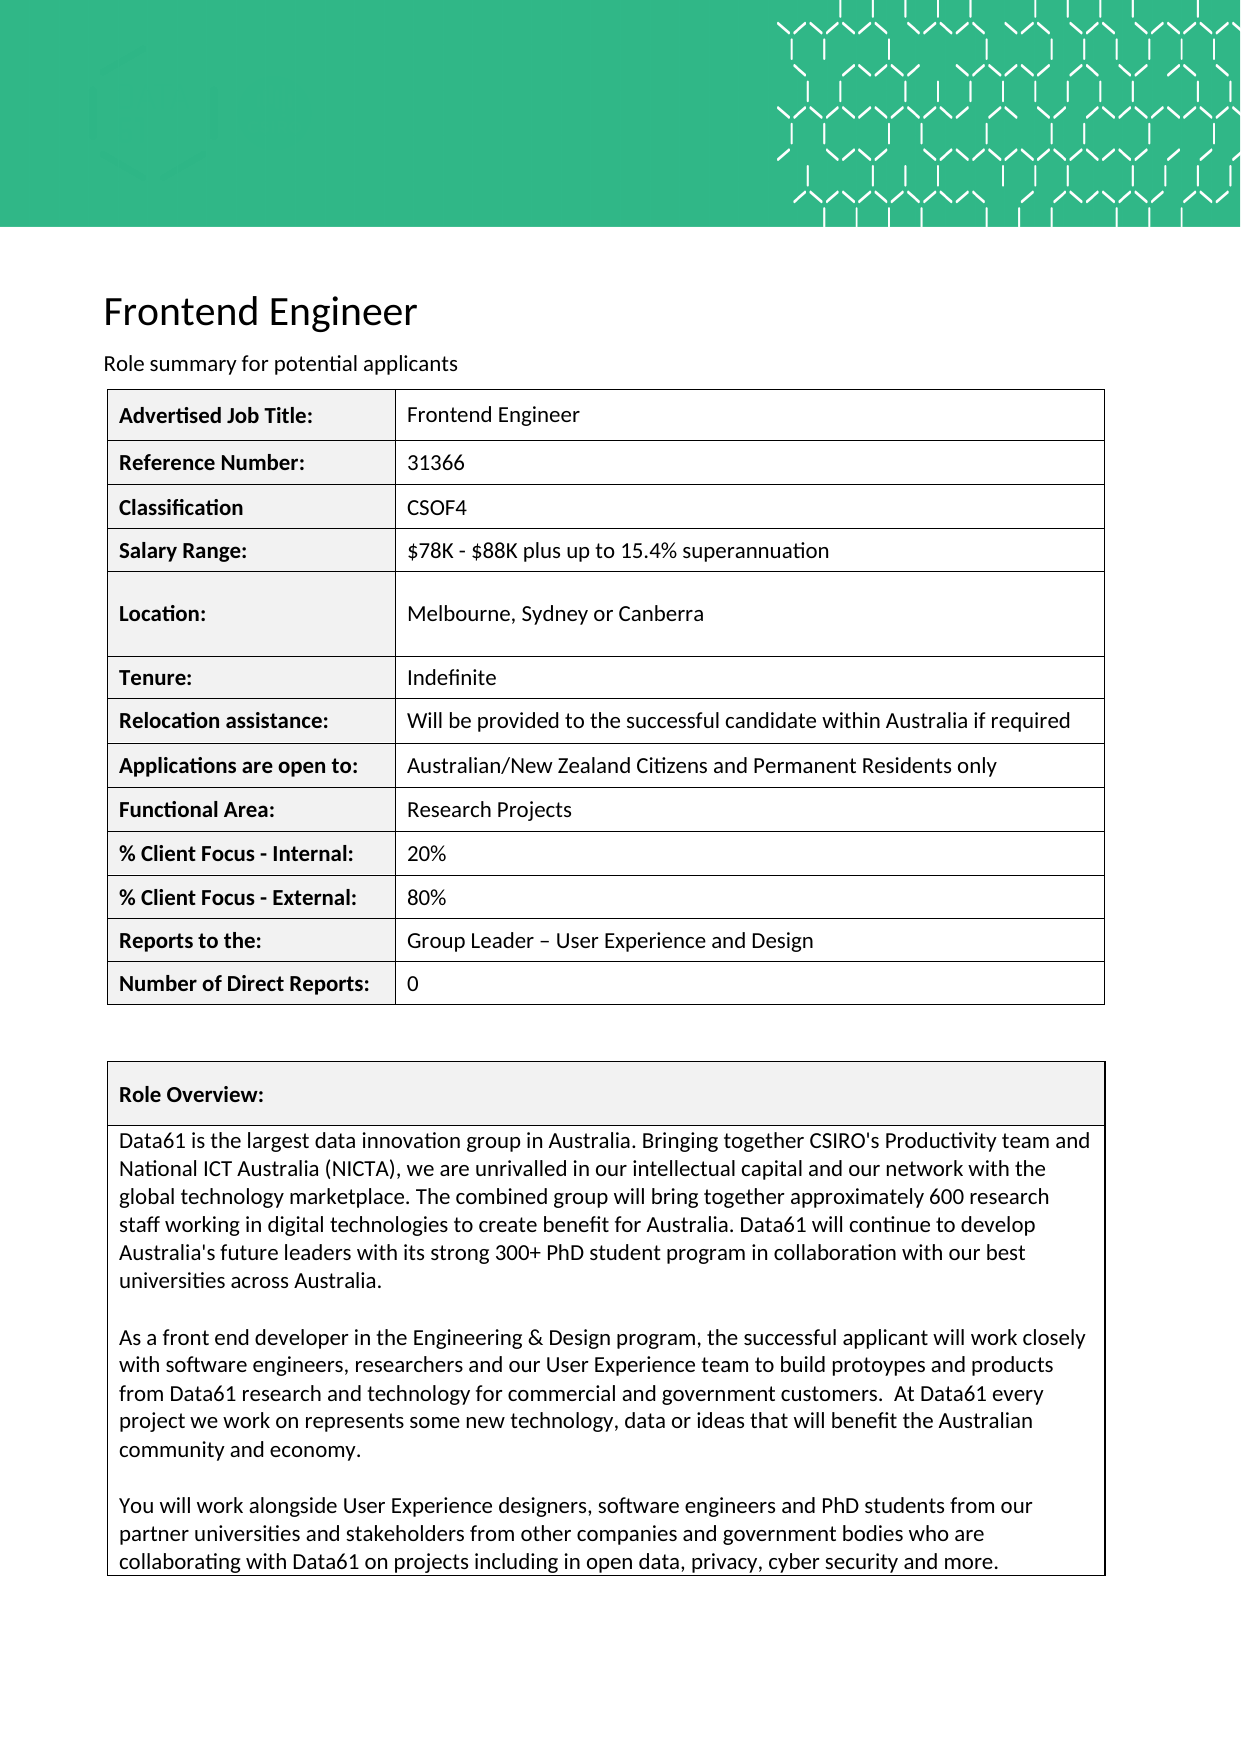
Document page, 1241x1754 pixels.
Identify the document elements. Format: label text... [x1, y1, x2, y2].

table_cell Classification [108, 485, 395, 528]
table_cell Will be provided to the successful candidate within Australia if required [396, 699, 1104, 742]
table_header Advertised Job Title: [108, 390, 395, 440]
table_cell Indefinite [396, 657, 1104, 698]
table_cell Data61 is the largest data innovation group in Australia. Bringing together CSIRO's Productivity team and National ICT Australia (NICTA), we are unrivalled in our intellectual capital and our network with the global technology marketplace. The combined group will bring together approximately 600 research staff working in digital technologies to create benefit for Australia. Data61 will continue to develop Australia's future leaders with its strong 300+ PhD student program in collaboration with our best universities across Australia. As a front end developer in the Engineering & Design program, the successful applicant will work closely with software engineers, researchers and our User Experience team to build protoypes and products from Data61 research and technology for commercial and government customers. At Data61 every project we work on represents some new technology, data or ideas that will benefit the Australian community and economy. You will work alongside User Experience designers, software engineers and PhD students from our partner universities and stakeholders from other companies and government bodies who are collaborating with Data61 on projects including in open data, privacy, cyber security and more. [108, 1126, 1104, 1575]
text Role summary for potential applicants [103, 349, 1092, 377]
table_cell Functional Area: [108, 788, 395, 831]
table_header Frontend Engineer [396, 390, 1104, 440]
text Frontend Engineer [103, 227, 1092, 336]
table_cell Applications are open to: [108, 744, 395, 787]
table_cell 80% [396, 876, 1104, 918]
table_cell Australian/New Zealand Citizens and Permanent Residents only [396, 744, 1104, 787]
table_cell % Client Focus - Internal: [108, 832, 395, 874]
table_cell Salary Range: [108, 529, 395, 571]
table_cell Number of Direct Reports: [108, 962, 395, 1004]
table_cell CSOF4 [396, 485, 1104, 528]
table_header Role Overview: [108, 1062, 1104, 1125]
table_cell % Client Focus - External: [108, 876, 395, 918]
table_cell Tenure: [108, 657, 395, 698]
table_cell $78K - $88K plus up to 15.4% superannuation [396, 529, 1104, 571]
table_cell Research Projects [396, 788, 1104, 831]
picture [0, 0, 1241, 227]
table_cell Reports to the: [108, 919, 395, 961]
table_cell Location: [108, 572, 395, 656]
table_cell 0 [396, 962, 1104, 1004]
table_cell Reference Number: [108, 441, 395, 484]
table_cell 20% [396, 832, 1104, 874]
table_cell Relocation assistance: [108, 699, 395, 742]
table_cell Melbourne, Sydney or Canberra [396, 572, 1104, 656]
table_cell 31366 [396, 441, 1104, 484]
table_cell Group Leader – User Experience and Design [396, 919, 1104, 961]
